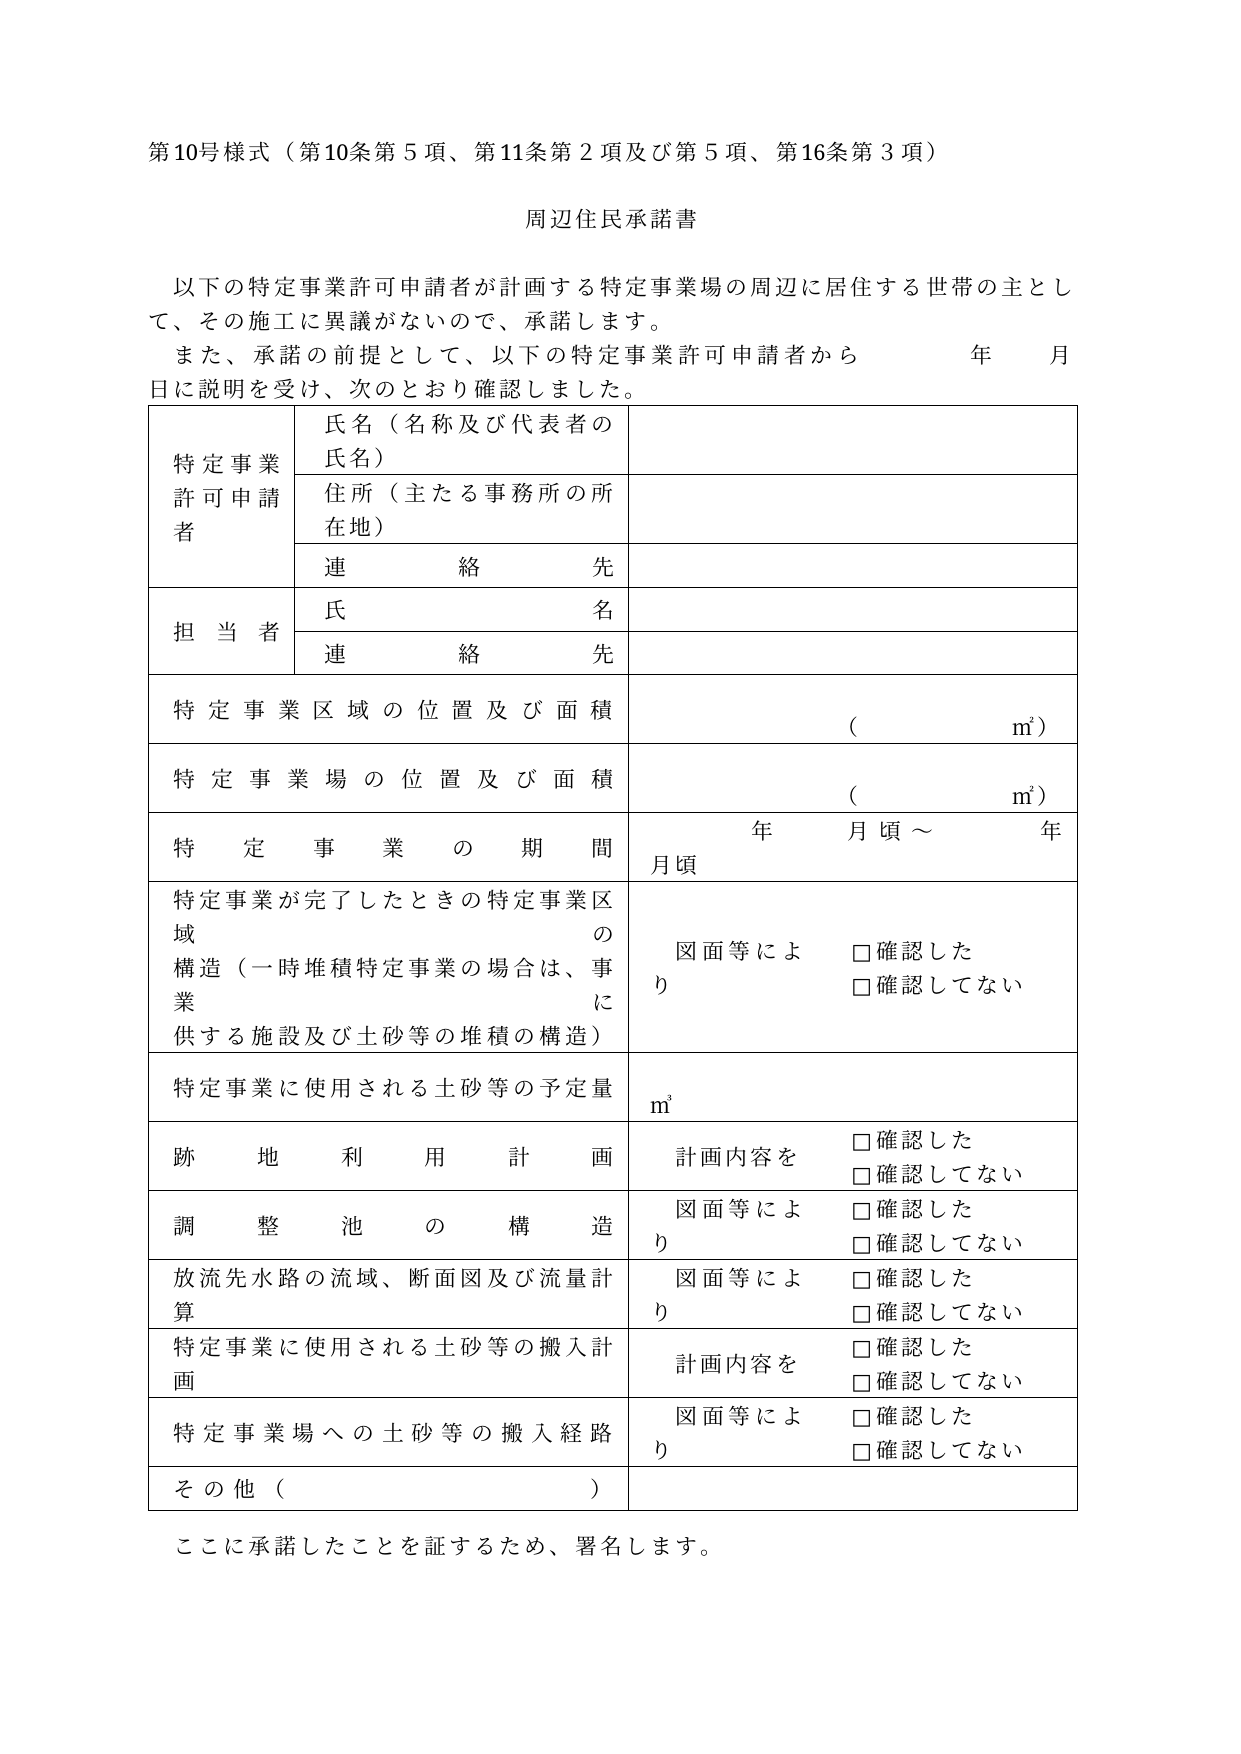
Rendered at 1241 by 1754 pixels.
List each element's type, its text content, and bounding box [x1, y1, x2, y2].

text 第10号様式（第10条第５項、第11条第２項及び第５項、第16条第３項） [148, 133, 1077, 167]
table_cell □確認した □確認してない [818, 1191, 1077, 1259]
table_cell □確認した □確認してない [818, 1260, 1077, 1328]
table_cell [629, 1467, 1077, 1509]
text ここに承諾したことを証するため、署名します。 [148, 1528, 1077, 1562]
table_cell □確認した □確認してない [818, 1122, 1077, 1190]
table_cell □確認した □確認してない [818, 1398, 1077, 1466]
table_cell 特定事業に使用される土砂等の予定量 [149, 1053, 628, 1121]
table_cell 図面等により [629, 1260, 818, 1328]
table_cell ㎥ [629, 1053, 1077, 1121]
table_cell その他（ ） [149, 1467, 628, 1509]
table_cell 放流先水路の流域、断面図及び流量計算 [149, 1260, 628, 1328]
table_cell 住所（主たる事務所の所在地） [295, 475, 628, 543]
table_cell 図面等により [629, 1398, 818, 1466]
table_cell 連絡先 [295, 632, 628, 674]
table_header [629, 406, 1077, 474]
table_header 特定事業 許可申請者 [149, 406, 294, 587]
table_header 氏名（名称及び代表者の氏名） [295, 406, 628, 474]
table_cell 特定事業に使用される土砂等の搬入計画 [149, 1329, 628, 1397]
text 以下の特定事業許可申請者が計画する特定事業場の周辺に居住する世帯の主として、その施工に異議がないので、承諾します。 [148, 269, 1077, 337]
text 周辺住民承諾書 [148, 201, 1077, 235]
table_cell 調整池の構造 [149, 1191, 628, 1259]
table_cell 担当者 [149, 588, 294, 674]
table_cell □確認した □確認してない [818, 1329, 1077, 1397]
table_cell 特定事業区域の位置及び面積 [149, 675, 628, 743]
table_cell 図面等により [629, 1191, 818, 1259]
table_cell [629, 544, 1077, 587]
table_cell 跡地利用計画 [149, 1122, 628, 1190]
table_cell 特定事業場への土砂等の搬入経路 [149, 1398, 628, 1466]
table_cell 特定事業が完了したときの特定事業区域の 構造（一時堆積特定事業の場合は、事業に 供する施設及び土砂等の堆積の構造） [149, 882, 628, 1052]
table_cell 連絡先 [295, 544, 628, 587]
table_cell □確認した □確認してない [818, 882, 1077, 1052]
table_cell [629, 632, 1077, 674]
table_cell 図面等により [629, 882, 818, 1052]
table_cell （ ㎡） [629, 675, 1077, 743]
table_cell [629, 475, 1077, 543]
table_cell 計画内容を [629, 1329, 818, 1397]
text また、承諾の前提として、以下の特定事業許可申請者から 年 月 日に説明を受け、次のとおり確認しました。 [148, 337, 1077, 405]
table_cell [629, 588, 1077, 631]
table_cell （ ㎡） [629, 744, 1077, 812]
table_cell 年 月頃～ 年 月頃 [629, 813, 1077, 881]
table_cell 特定事業場の位置及び面積 [149, 744, 628, 812]
table_cell 計画内容を [629, 1122, 818, 1190]
table_cell 氏名 [295, 588, 628, 631]
table_cell 特定事業の期間 [149, 813, 628, 881]
